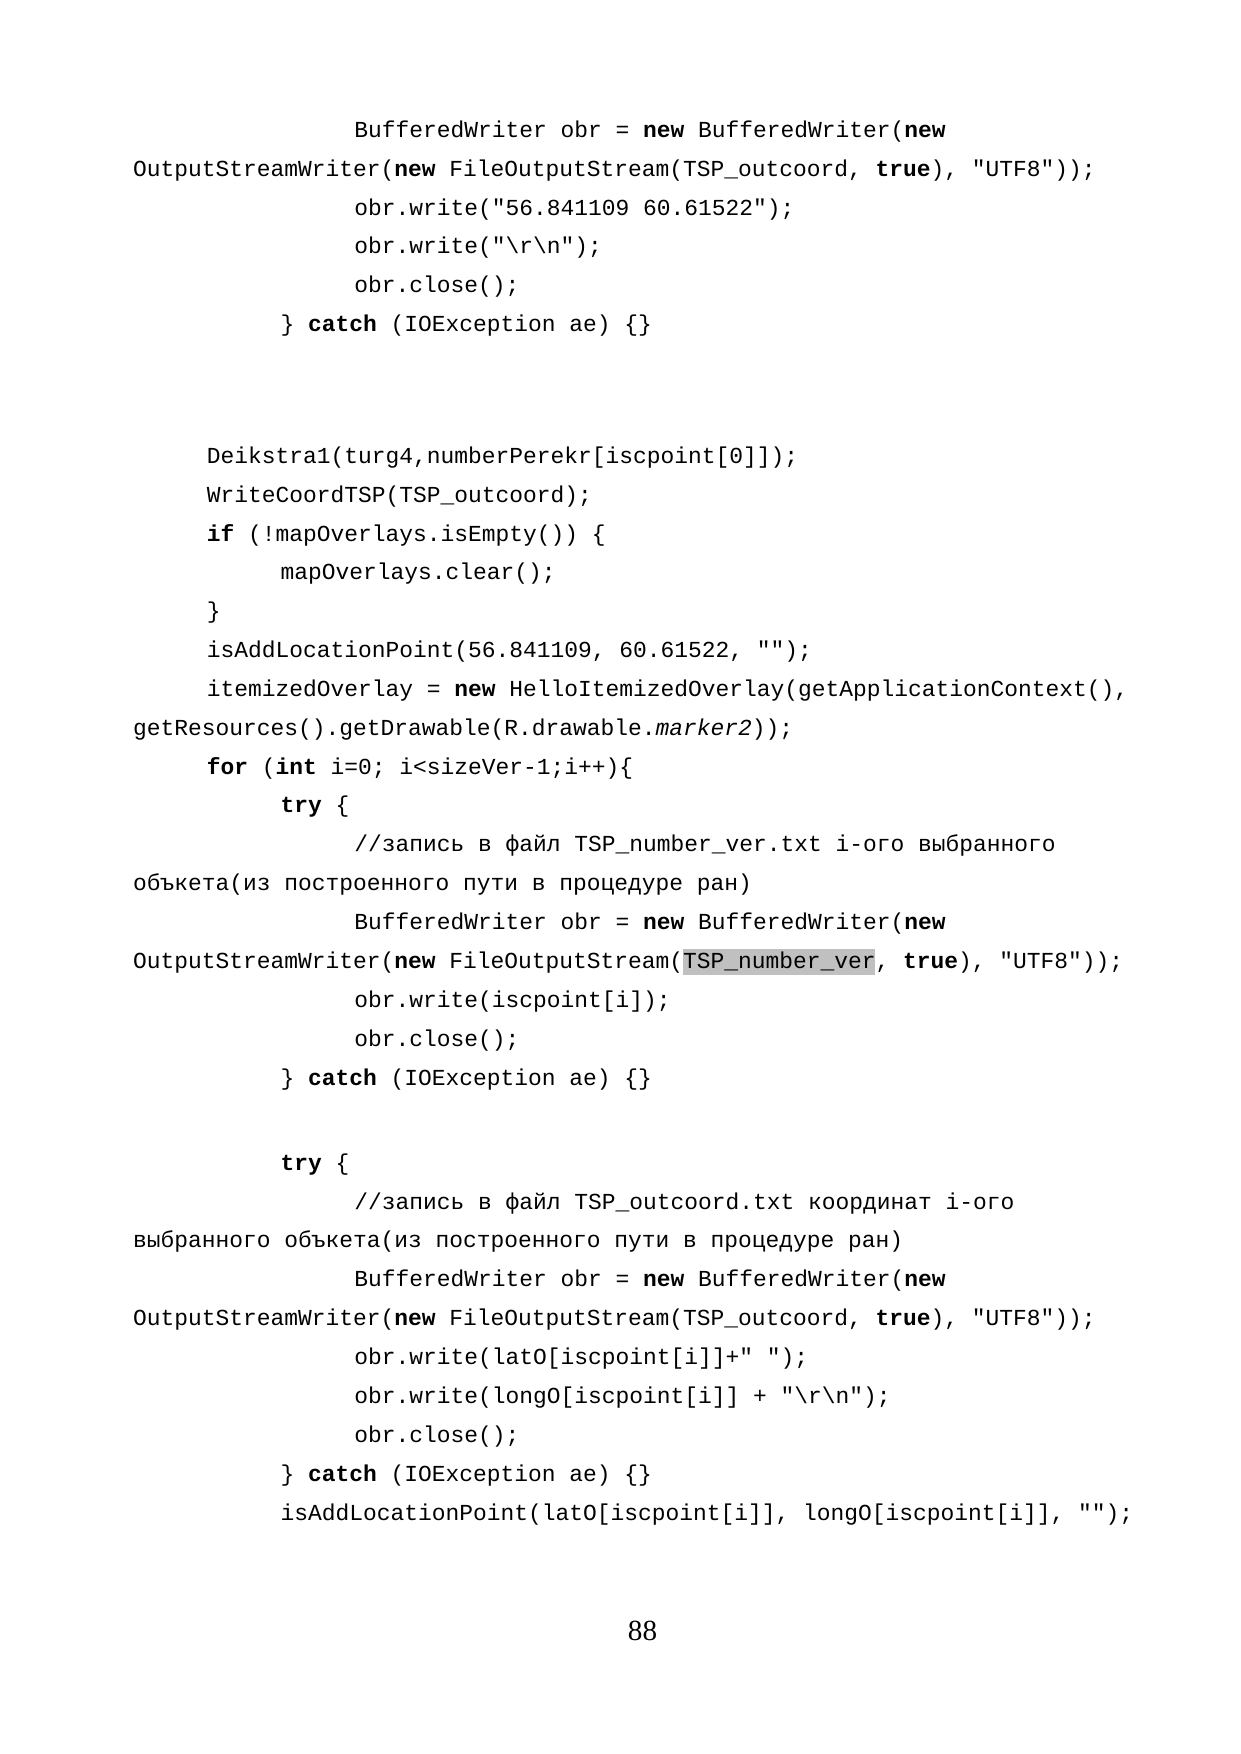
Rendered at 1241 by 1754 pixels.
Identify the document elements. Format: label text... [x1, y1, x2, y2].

text obr.close(); [133, 273, 1152, 299]
text WriteCoordTSP(TSP_outcoord); [133, 483, 1152, 509]
text try { [133, 1151, 1152, 1177]
text //запись в файл TSP_number_ver.txt i-ого выбранного объкета(из построенного пути в процедуре ран) [133, 833, 1152, 897]
text obr.write(iscpoint[i]); [133, 988, 1152, 1014]
text try { [133, 794, 1152, 820]
text obr.write(latO[iscpoint[i]]+" "); [133, 1345, 1152, 1371]
text if (!mapOverlays.isEmpty()) { [133, 522, 1152, 548]
text for (int i=0; i<sizeVer-1;i++){ [133, 755, 1152, 781]
text obr.write(longO[iscpoint[i]] + "\r\n"); [133, 1384, 1152, 1410]
text mapOverlays.clear(); [133, 561, 1152, 587]
text obr.write("56.841109 60.61522"); [133, 196, 1152, 222]
text isAddLocationPoint(56.841109, 60.61522, ""); [133, 638, 1152, 664]
text } catch (IOException ae) {} [133, 312, 1152, 338]
text obr.close(); [133, 1423, 1152, 1449]
text //запись в файл TSP_outcoord.txt координат i-ого выбранного объкета(из построенного пути в процедуре ран) [133, 1190, 1152, 1255]
text obr.write("\r\n"); [133, 235, 1152, 261]
text isAddLocationPoint(latO[iscpoint[i]], longO[iscpoint[i]], ""); [133, 1501, 1152, 1527]
text } catch (IOException ae) {} [133, 1462, 1152, 1488]
text BufferedWriter obr = new BufferedWriter(new OutputStreamWriter(new FileOutputStream(TSP_outcoord, true), "UTF8")); [133, 1268, 1152, 1332]
text obr.close(); [133, 1027, 1152, 1053]
text } catch (IOException ae) {} [133, 1066, 1152, 1092]
text itemizedOverlay = new HelloItemizedOverlay(getApplicationContext(), getResources().getDrawable(R.drawable.marker2)); [133, 677, 1152, 742]
text Deikstra1(turg4,numberPerekr[iscpoint[0]]); [133, 398, 1152, 470]
text } [133, 599, 1152, 626]
text BufferedWriter obr = new BufferedWriter(new OutputStreamWriter(new FileOutputStream(TSP_number_ver, true), "UTF8")); [133, 910, 1152, 975]
text BufferedWriter obr = new BufferedWriter(new OutputStreamWriter(new FileOutputStream(TSP_outcoord, true), "UTF8")); [133, 118, 1152, 183]
